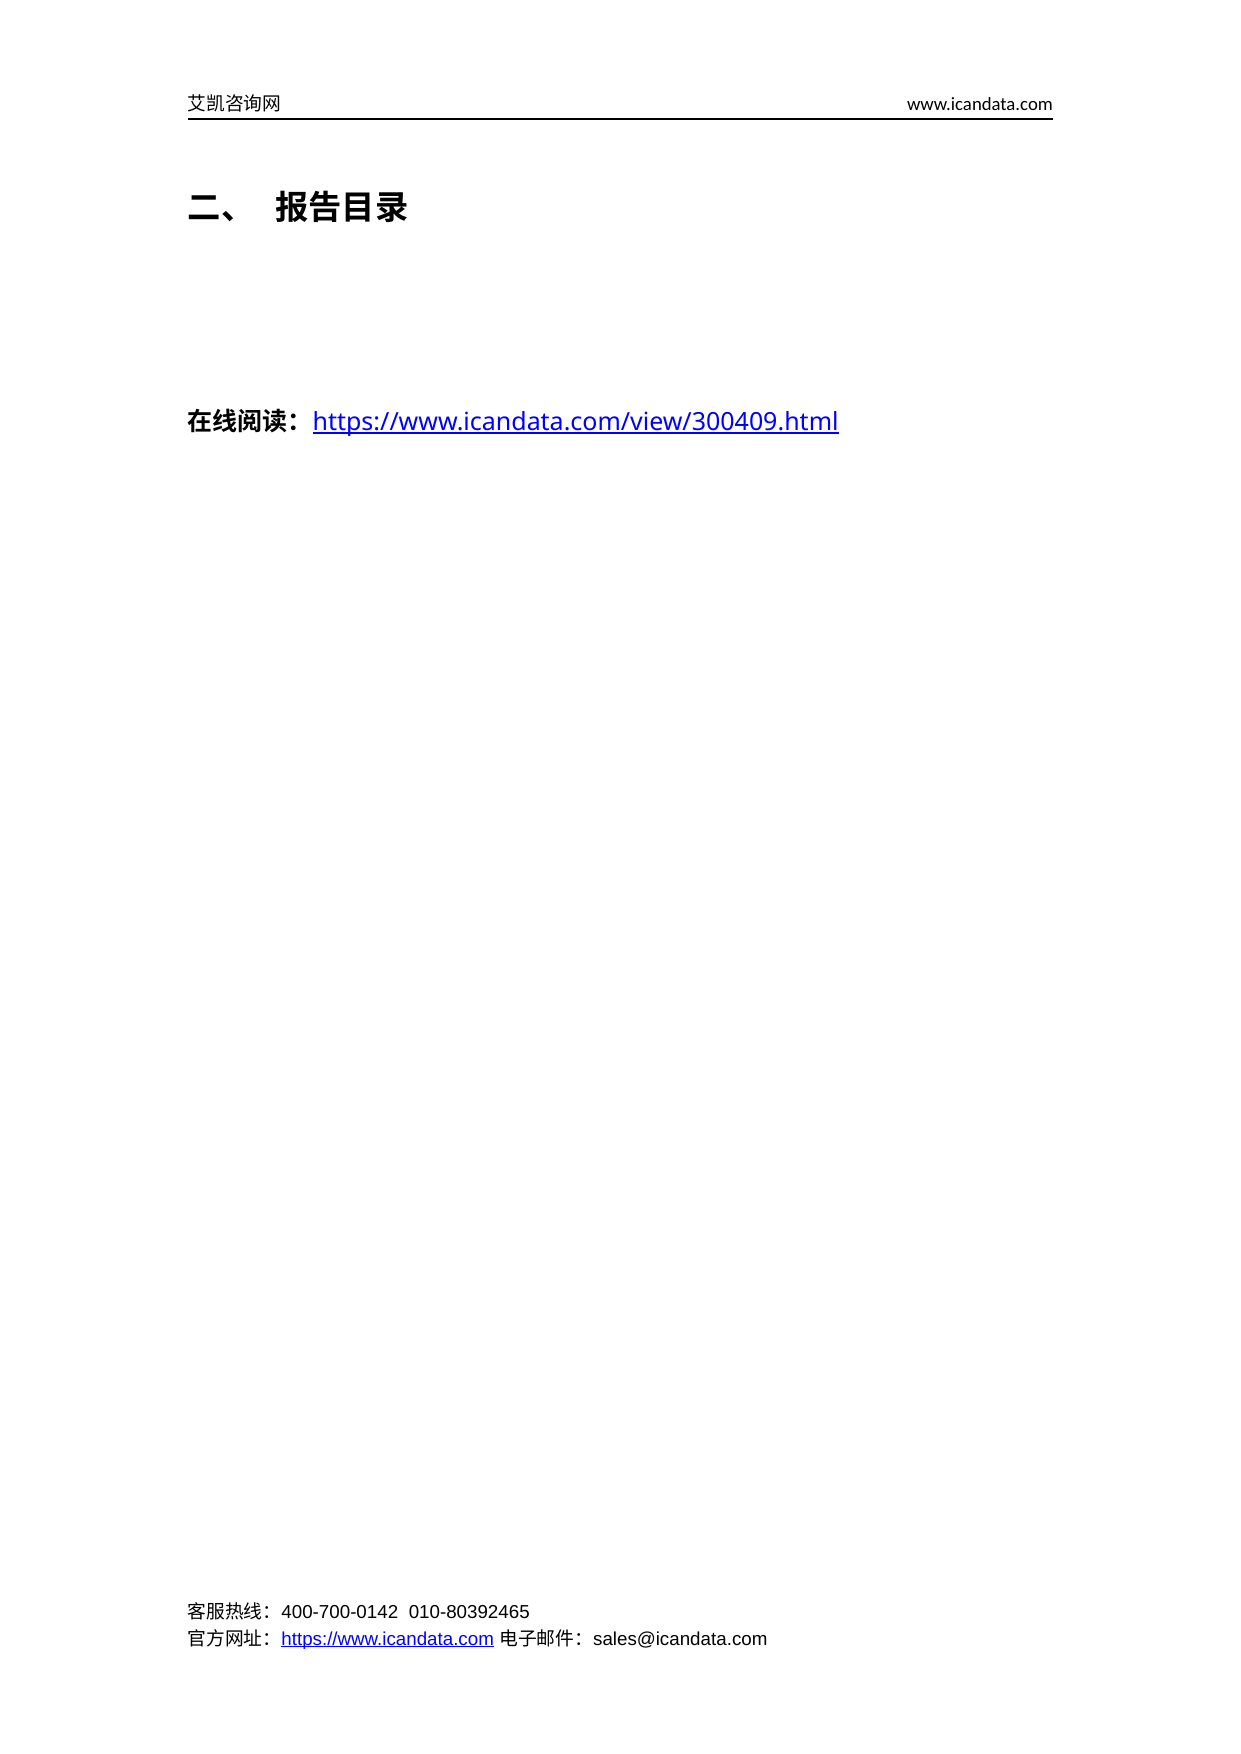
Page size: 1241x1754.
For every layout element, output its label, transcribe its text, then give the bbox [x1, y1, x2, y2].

subtitle 报告目录 [187, 172, 1053, 237]
text 在线阅读：https://www.icandata.com/view/300409.html [187, 387, 1053, 452]
